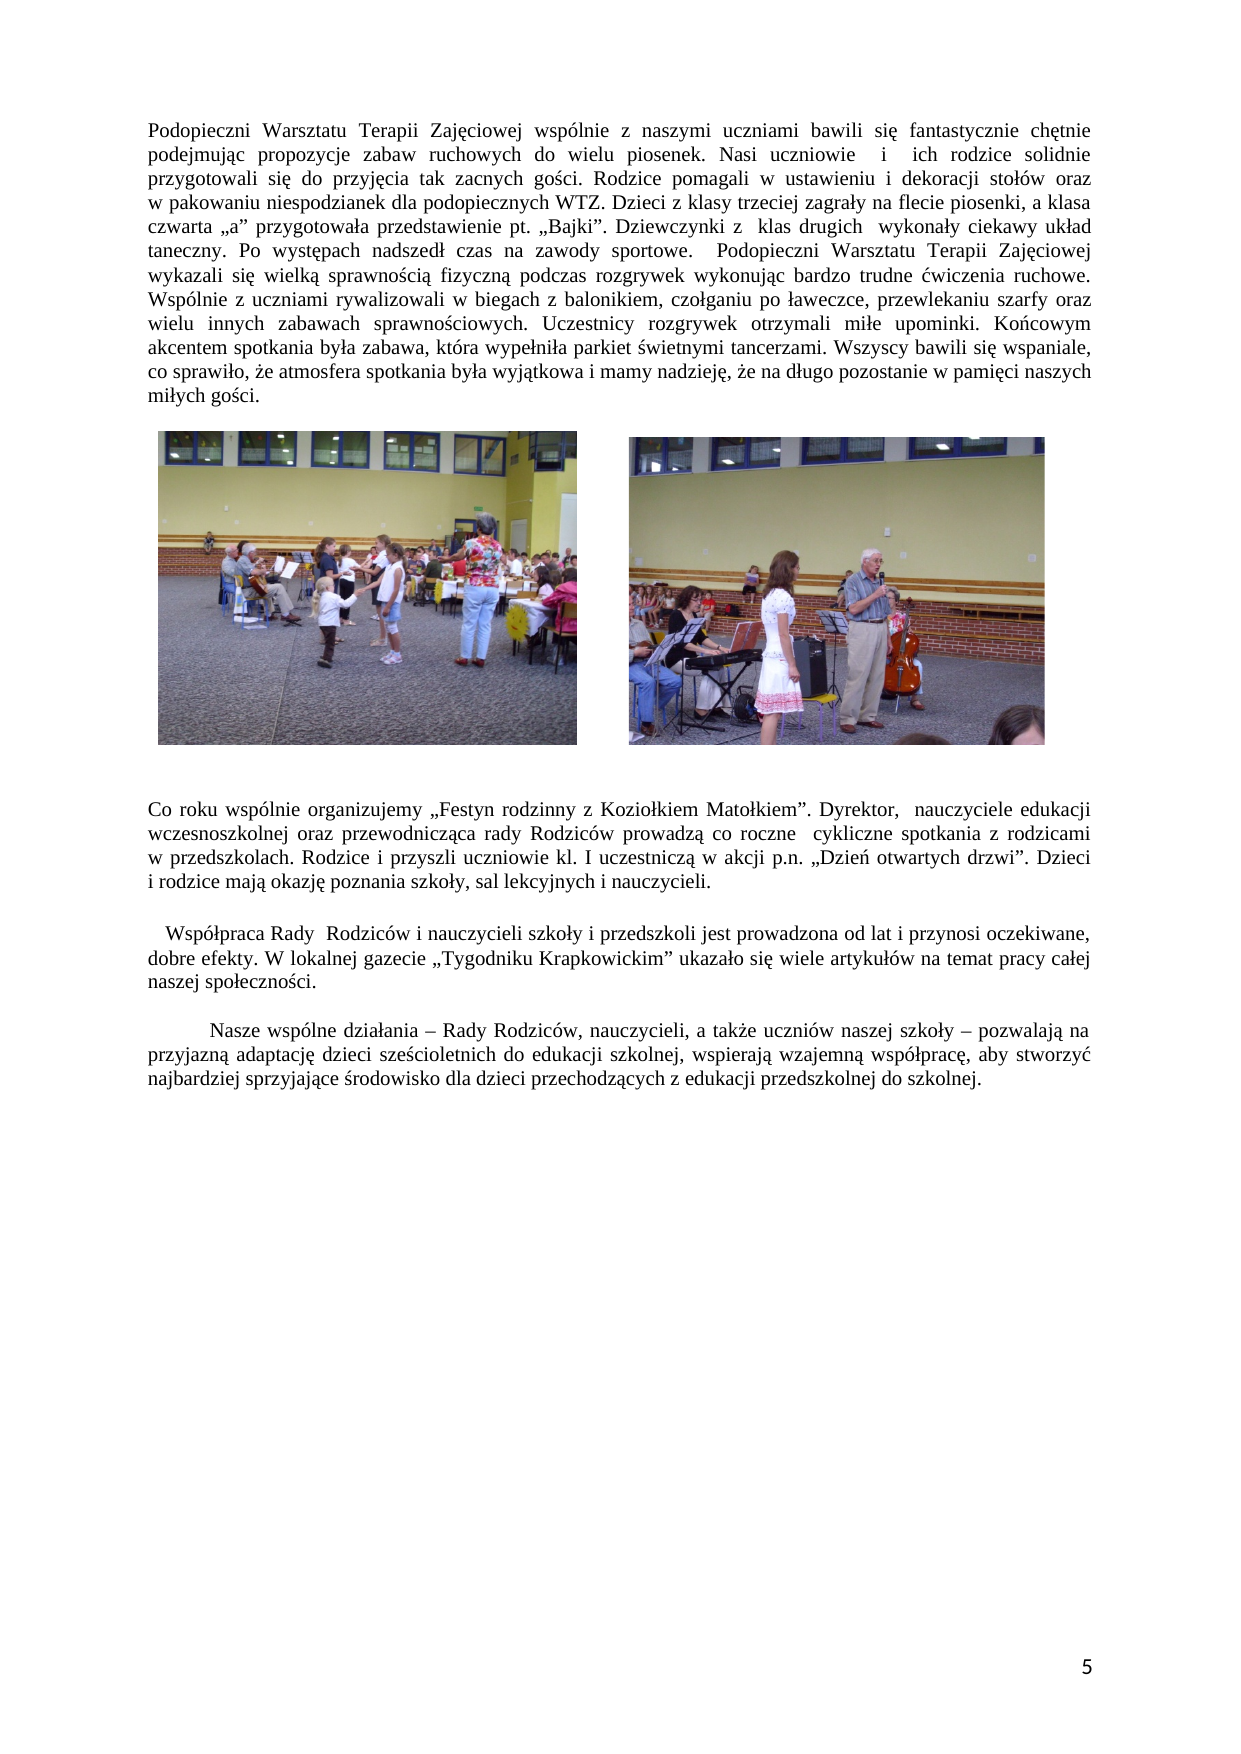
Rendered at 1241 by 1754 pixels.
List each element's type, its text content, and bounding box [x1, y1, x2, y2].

text Współpraca Rady Rodziców i nauczycieli szkoły i przedszkoli jest prowadzona od lat i przynosi oczekiwane, dobre efekty. W lokalnej gazecie „Tygodniku Krapkowickim” ukazało się wiele artykułów na temat pracy całej naszej społeczności. [148, 921, 1092, 993]
picture [628, 437, 1045, 745]
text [148, 118, 1092, 407]
text Co roku wspólnie organizujemy „Festyn rodzinny z Koziołkiem Matołkiem”. Dyrektor, nauczyciele edukacji wczesnoszkolnej oraz przewodnicząca rady Rodziców prowadzą co roczne cykliczne spotkania z rodzicami w przedszkolach. Rodzice i przyszli uczniowie kl. I uczestniczą w akcji p.n. „Dzień otwartych drzwi”. Dzieci i rodzice mają okazję poznania szkoły, sal lekcyjnych i nauczycieli. [148, 797, 1092, 893]
picture [158, 431, 577, 745]
text Nasze wspólne działania – Rady Rodziców, nauczycieli, a także uczniów naszej szkoły – pozwalają na przyjazną adaptację dzieci sześcioletnich do edukacji szkolnej, wspierają wzajemną współpracę, aby stworzyć najbardziej sprzyjające środowisko dla dzieci przechodzących z edukacji przedszkolnej do szkolnej. [148, 1018, 1092, 1090]
